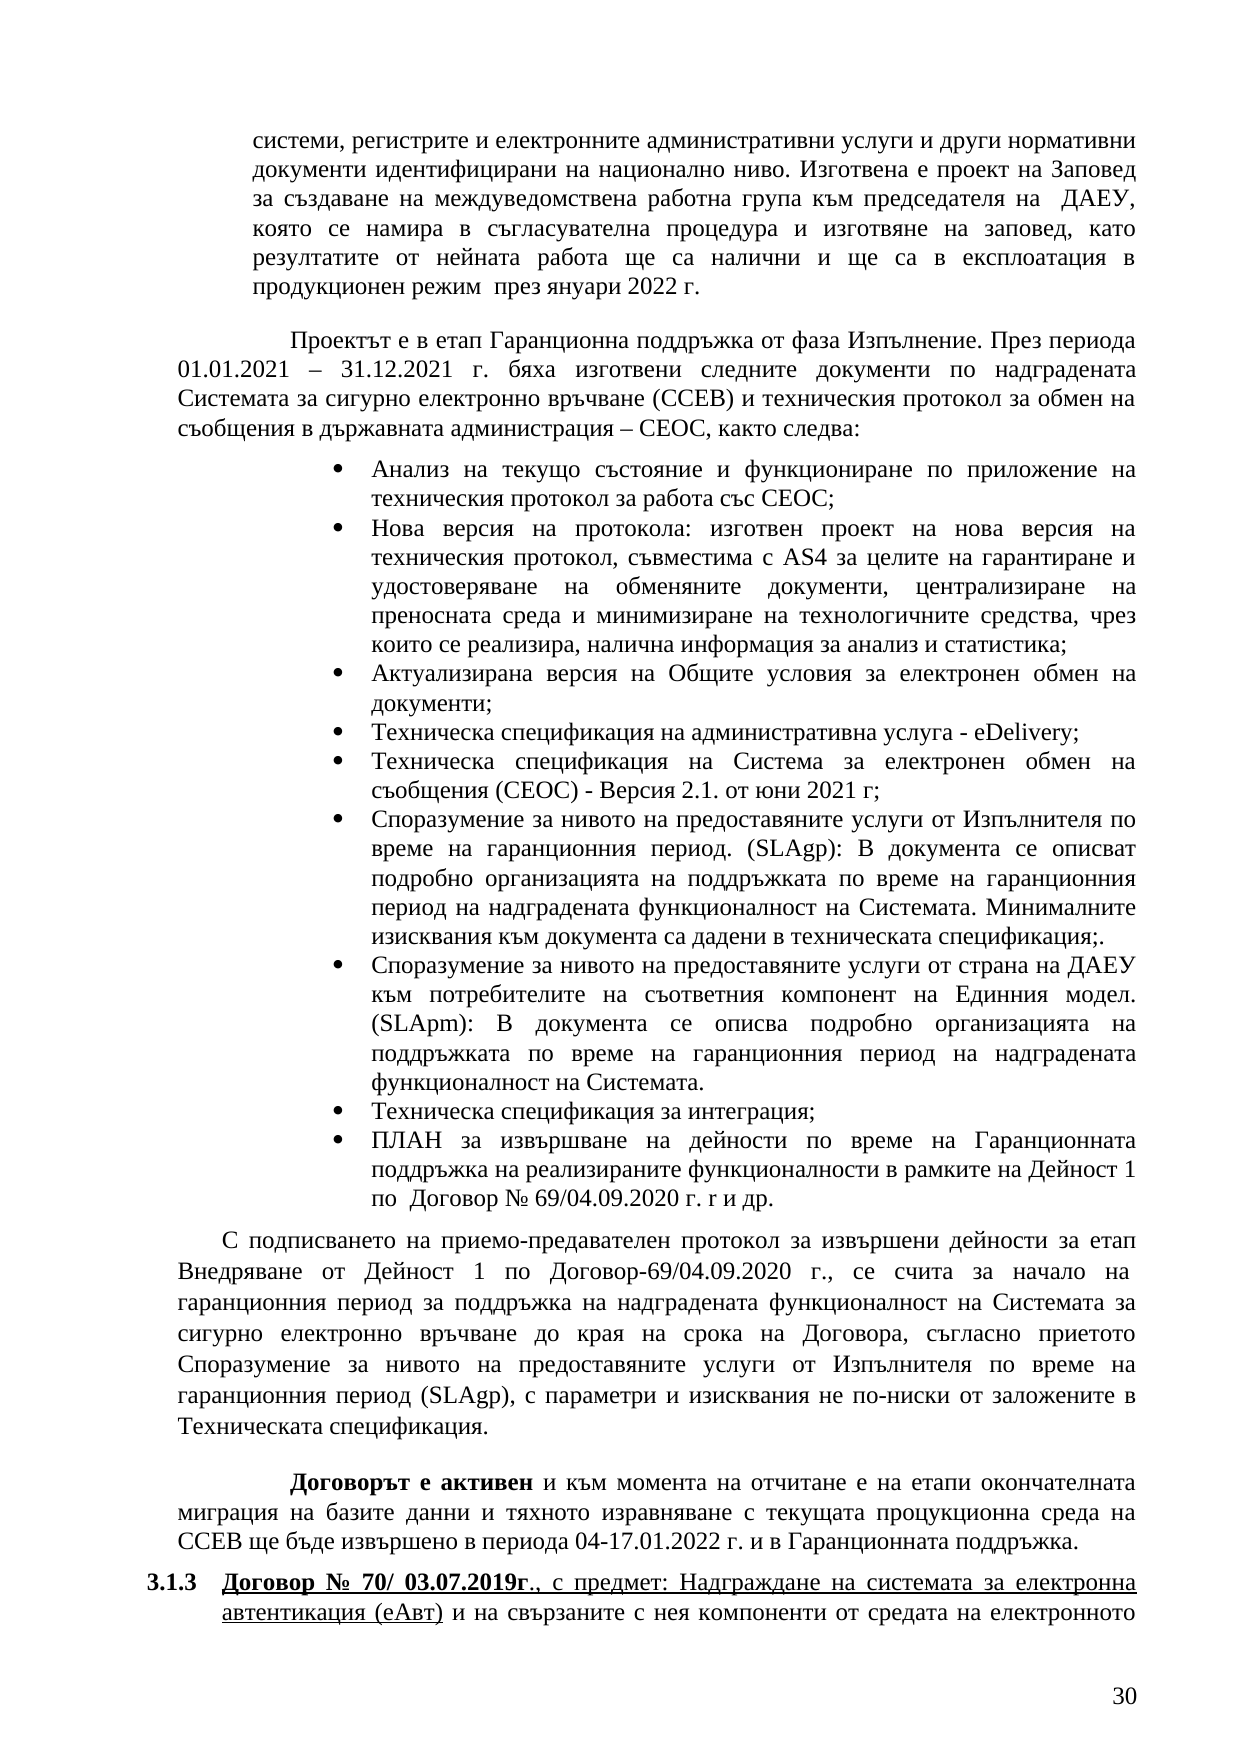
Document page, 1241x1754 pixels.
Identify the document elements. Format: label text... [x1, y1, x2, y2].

list Нова версия на протокола: изготвен проект на нова версия на техническия протокол, съвместима с AS4 за целите на гарантиране и удостоверяване на обменяните документи, централизиране на преносната среда и минимизиране на технологичните средства, чрез които се реализира, налична информация за анализ и статистика; [333, 512, 1137, 658]
list Споразумение за нивото на предоставяните услуги от Изпълнителя по време на гаранционния период. (SLAgp): В документа се описват подробно организацията на поддръжката по време на гаранционния период на надградената функционалност на Системата. Минималните изисквания към документа са дадени в техническата спецификация;. [333, 804, 1137, 950]
text С подписването на приемо-предавателен протокол за извършени дейности за етап Внедряване от Дейност 1 по Договор-69/04.09.2020 г., се счита за начало на гаранционния период за поддръжка на надградената функционалност на Системата за сигурно електронно връчване до края на срока на Договора, съгласно приетото Споразумение за нивото на предоставяните услуги от Изпълнителя по време на гаранционния период (SLAgp), с параметри и изисквания не по-ниски от заложените в Техническата спецификация. [177, 1409, 1137, 1440]
list Анализ на текущо състояние и функциониране по приложение на техническия протокол за работа със СЕОС; [333, 454, 1137, 512]
list Техническа спецификация на административна услуга - eDelivery; [333, 716, 1137, 746]
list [147, 1567, 1137, 1625]
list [215, 125, 1137, 300]
text Договорът е активен и към момента на отчитане е на етапи окончателната миграция на базите данни и тяхното изравняване с текущата процукционна среда на ССЕВ ще бъде извършено в периода 04-17.01.2022 г. и в Гаранционната поддръжка. [177, 1467, 1137, 1554]
list Техническа спецификация на Система за електронен обмен на съобщения (СЕОС) - Версия 2.1. от юни 2021 г; [333, 746, 1137, 804]
text Проектът е в етап Гаранционна поддръжка от фаза Изпълнение. През периода 01.01.2021 – 31.12.2021 г. бяха изготвени следните документи по надградената Системата за сигурно електронно връчване (ССЕВ) и техническия протокол за обмен на съобщения в държавната администрация – СЕОС, както следва: [177, 325, 1137, 441]
list ПЛАН за извършване на дейности по време на Гаранционната поддръжка на реализираните функционалности в рамките на Дейност 1 по Договор № 69/04.09.2020 г. r и др. [333, 1125, 1137, 1212]
list Актуализирана версия на Общите условия за електронен обмен на документи; [333, 658, 1137, 716]
list Споразумение за нивото на предоставяните услуги от страна на ДАЕУ към потребителите на съответния компонент на Единния модел. (SLApm): В документа се описва подробно организацията на поддръжката по време на гаранционния период на надградената функционалност на Системата. [333, 950, 1137, 1096]
list Техническа спецификация за интеграция; [333, 1096, 1137, 1125]
